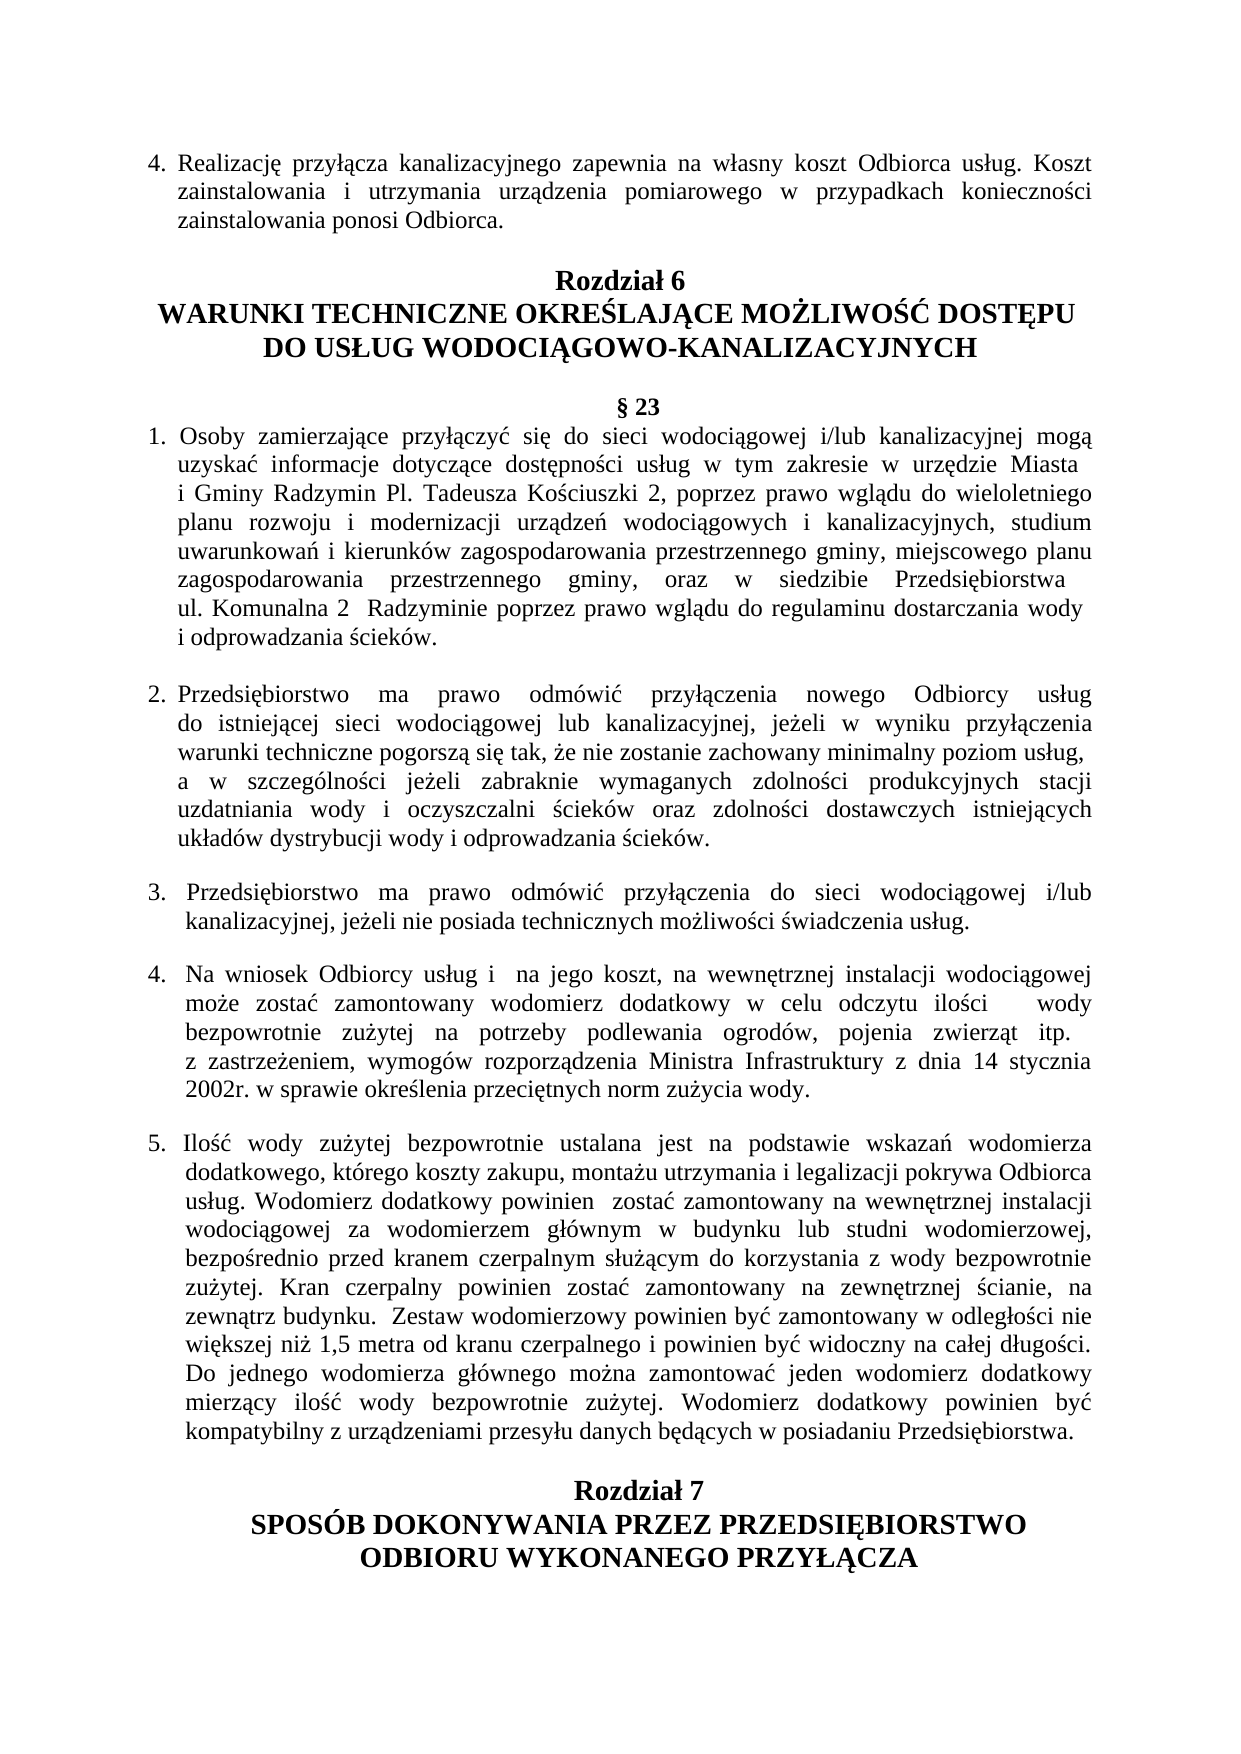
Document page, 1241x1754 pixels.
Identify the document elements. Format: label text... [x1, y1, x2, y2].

subtitle WARUNKI TECHNICZNE OKREŚLAJĄCE MOŻLIWOŚĆ DOSTĘPU DO USŁUG WODOCIĄGOWO-KANALIZACYJNYCH [148, 296, 1093, 363]
text § 23 [148, 392, 1093, 421]
text 2. Przedsiębiorstwo ma prawo odmówić przyłączenia nowego Odbiorcy usług do istniejącej sieci wodociągowej lub kanalizacyjnej, jeżeli w wyniku przyłączenia warunki techniczne pogorszą się tak, że nie zostanie zachowany minimalny poziom usług, a w szczególności jeżeli zabraknie wymaganych zdolności produkcyjnych stacji uzdatniania wody i oczyszczalni ścieków oraz zdolności dostawczych istniejących układów dystrybucji wody i odprowadzania ścieków. [148, 679, 1093, 852]
list Realizację przyłącza kanalizacyjnego zapewnia na własny koszt Odbiorca usług. Koszt zainstalowania i utrzymania urządzenia pomiarowego w przypadkach konieczności zainstalowania ponosi Odbiorca. [148, 148, 1093, 234]
text SPOSÓB DOKONYWANIA PRZEZ PRZEDSIĘBIORSTWO ODBIORU WYKONANEGO PRZYŁĄCZA [185, 1507, 1093, 1574]
text 4. Na wniosek Odbiorcy usług i na jego koszt, na wewnętrznej instalacji wodociągowej może zostać zamontowany wodomierz dodatkowy w celu odczytu ilości wody bezpowrotnie zużytej na potrzeby podlewania ogrodów, pojenia zwierząt itp. z zastrzeżeniem, wymogów rozporządzenia Ministra Infrastruktury z dnia 14 stycznia 2002r. w sprawie określenia przeciętnych norm zużycia wody. [148, 959, 1093, 1103]
subtitle Rozdział 6 [148, 263, 1093, 296]
text 5. Ilość wody zużytej bezpowrotnie ustalana jest na podstawie wskazań wodomierza dodatkowego, którego koszty zakupu, montażu utrzymania i legalizacji pokrywa Odbiorca usług. Wodomierz dodatkowy powinien zostać zamontowany na wewnętrznej instalacji wodociągowej za wodomierzem głównym w budynku lub studni wodomierzowej, bezpośrednio przed kranem czerpalnym służącym do korzystania z wody bezpowrotnie zużytej. Kran czerpalny powinien zostać zamontowany na zewnętrznej ścianie, na zewnątrz budynku. Zestaw wodomierzowy powinien być zamontowany w odległości nie większej niż 1,5 metra od kranu czerpalnego i powinien być widoczny na całej długości. Do jednego wodomierza głównego można zamontować jeden wodomierz dodatkowy mierzący ilość wody bezpowrotnie zużytej. Wodomierz dodatkowy powinien być kompatybilny z urządzeniami przesyłu danych będących w posiadaniu Przedsiębiorstwa. [148, 1128, 1093, 1444]
text 1. Osoby zamierzające przyłączyć się do sieci wodociągowej i/lub kanalizacyjnej mogą uzyskać informacje dotyczące dostępności usług w tym zakresie w urzędzie Miasta i Gminy Radzymin Pl. Tadeusza Kościuszki 2, poprzez prawo wglądu do wieloletniego planu rozwoju i modernizacji urządzeń wodociągowych i kanalizacyjnych, studium uwarunkowań i kierunków zagospodarowania przestrzennego gminy, miejscowego planu zagospodarowania przestrzennego gminy, oraz w siedzibie Przedsiębiorstwa ul. Komunalna 2 Radzyminie poprzez prawo wglądu do regulaminu dostarczania wody i odprowadzania ścieków. [148, 421, 1093, 651]
text 3. Przedsiębiorstwo ma prawo odmówić przyłączenia do sieci wodociągowej i/lub kanalizacyjnej, jeżeli nie posiada technicznych możliwości świadczenia usług. [148, 877, 1093, 934]
text Rozdział 7 [185, 1473, 1093, 1507]
